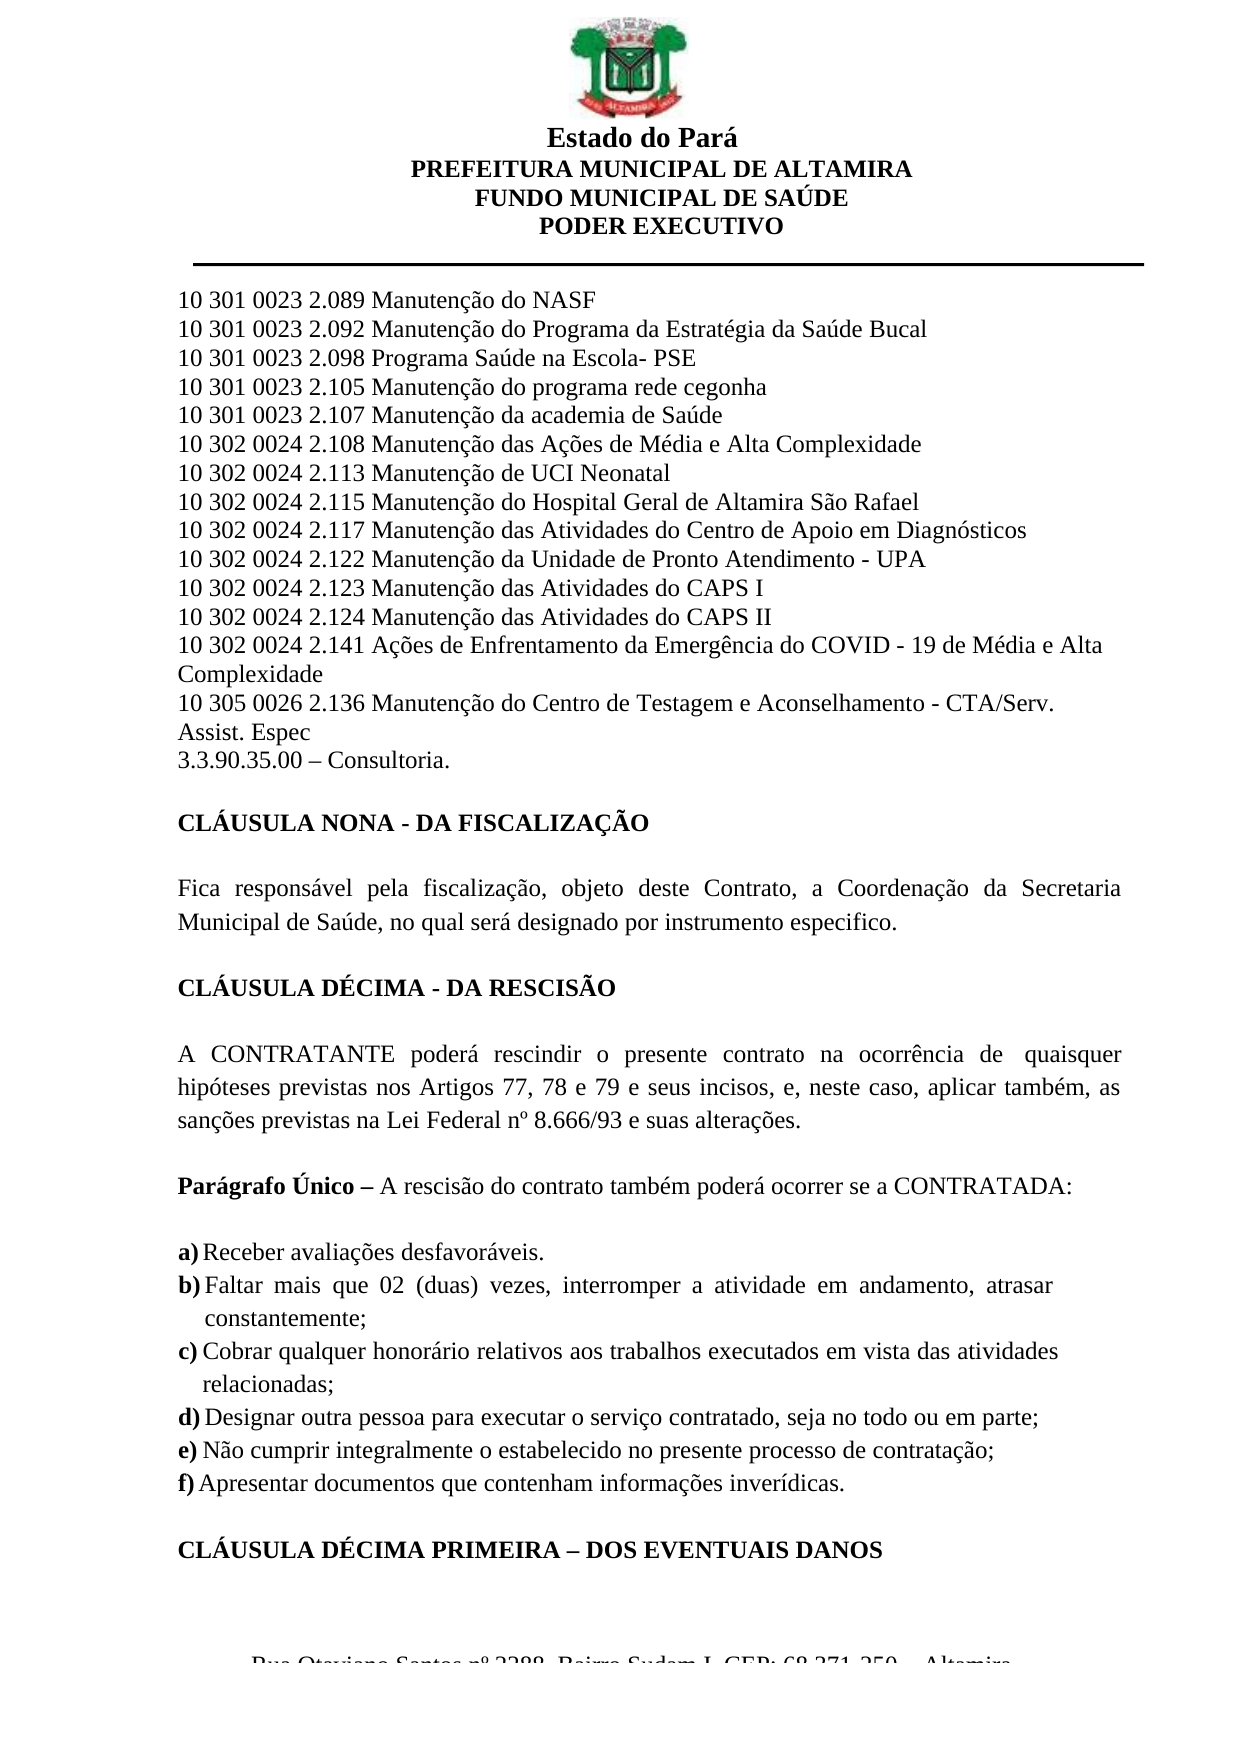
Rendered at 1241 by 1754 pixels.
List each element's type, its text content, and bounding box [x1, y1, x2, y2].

text 10 302 0024 2.122 Manutenção da Unidade de Pronto Atendimento - UPA [177, 544, 1140, 573]
list Apresentar documentos que contenham informações inverídicas. [178, 1468, 1140, 1497]
text A CONTRATANTE poderá rescindir o presente contrato na ocorrência de quaisquer hipóteses previstas nos Artigos 77, 78 e 79 e seus incisos, e, neste caso, aplicar também, as sanções previstas na Lei Federal nº 8.666/93 e suas alterações. [177, 1039, 1122, 1133]
list Receber avaliações desfavoráveis. [178, 1237, 1140, 1266]
text 10 302 0024 2.113 Manutenção de UCI Neonatal [177, 458, 1140, 487]
text Fica responsável pela fiscalização, objeto deste Contrato, a Coordenação da Secretaria Municipal de Saúde, no qual será designado por instrumento especifico. [177, 873, 1122, 935]
text 10 301 0023 2.107 Manutenção da academia de Saúde [177, 400, 1140, 429]
text 10 302 0024 2.141 Ações de Enfrentamento da Emergência do COVID - 19 de Média e Alta Complexidade [177, 631, 1104, 688]
text 10 302 0024 2.115 Manutenção do Hospital Geral de Altamira São Rafael [177, 487, 1140, 515]
picture [568, 17, 690, 120]
list Não cumprir integralmente o estabelecido no presente processo de contratação; [178, 1435, 1140, 1464]
text 10 302 0024 2.117 Manutenção das Atividades do Centro de Apoio em Diagnósticos [177, 515, 1140, 544]
text 10 302 0024 2.108 Manutenção das Ações de Média e Alta Complexidade [177, 429, 1140, 458]
subtitle CLÁUSULA NONA - DA FISCALIZAÇÃO [177, 808, 1140, 837]
text 3.3.90.35.00 – Consultoria. [177, 746, 1140, 774]
text 10 301 0023 2.105 Manutenção do programa rede cegonha [177, 372, 1140, 400]
text 10 305 0026 2.136 Manutenção do Centro de Testagem e Aconselhamento - CTA/Serv. Assist. Espec [177, 688, 1057, 746]
text 10 301 0023 2.089 Manutenção do NASF [177, 285, 1140, 314]
subtitle CLÁUSULA DÉCIMA PRIMEIRA – DOS EVENTUAIS DANOS [177, 1535, 1140, 1564]
text Parágrafo Único – A rescisão do contrato também poderá ocorrer se a CONTRATADA: [177, 1171, 1140, 1200]
list Cobrar qualquer honorário relativos aos trabalhos executados em vista das atividades relacionadas; [178, 1336, 1121, 1398]
text 10 302 0024 2.124 Manutenção das Atividades do CAPS II [177, 602, 1140, 631]
text 10 302 0024 2.123 Manutenção das Atividades do CAPS I [177, 573, 1140, 602]
text 10 301 0023 2.092 Manutenção do Programa da Estratégia da Saúde Bucal [177, 314, 1140, 343]
list Faltar mais que 02 (duas) vezes, interromper a atividade em andamento, atrasar constantemente; [178, 1270, 1122, 1332]
list Designar outra pessoa para executar o serviço contratado, seja no todo ou em parte; [178, 1402, 1140, 1431]
subtitle CLÁUSULA DÉCIMA - DA RESCISÃO [177, 973, 1140, 1002]
text 10 301 0023 2.098 Programa Saúde na Escola- PSE [177, 343, 1140, 372]
